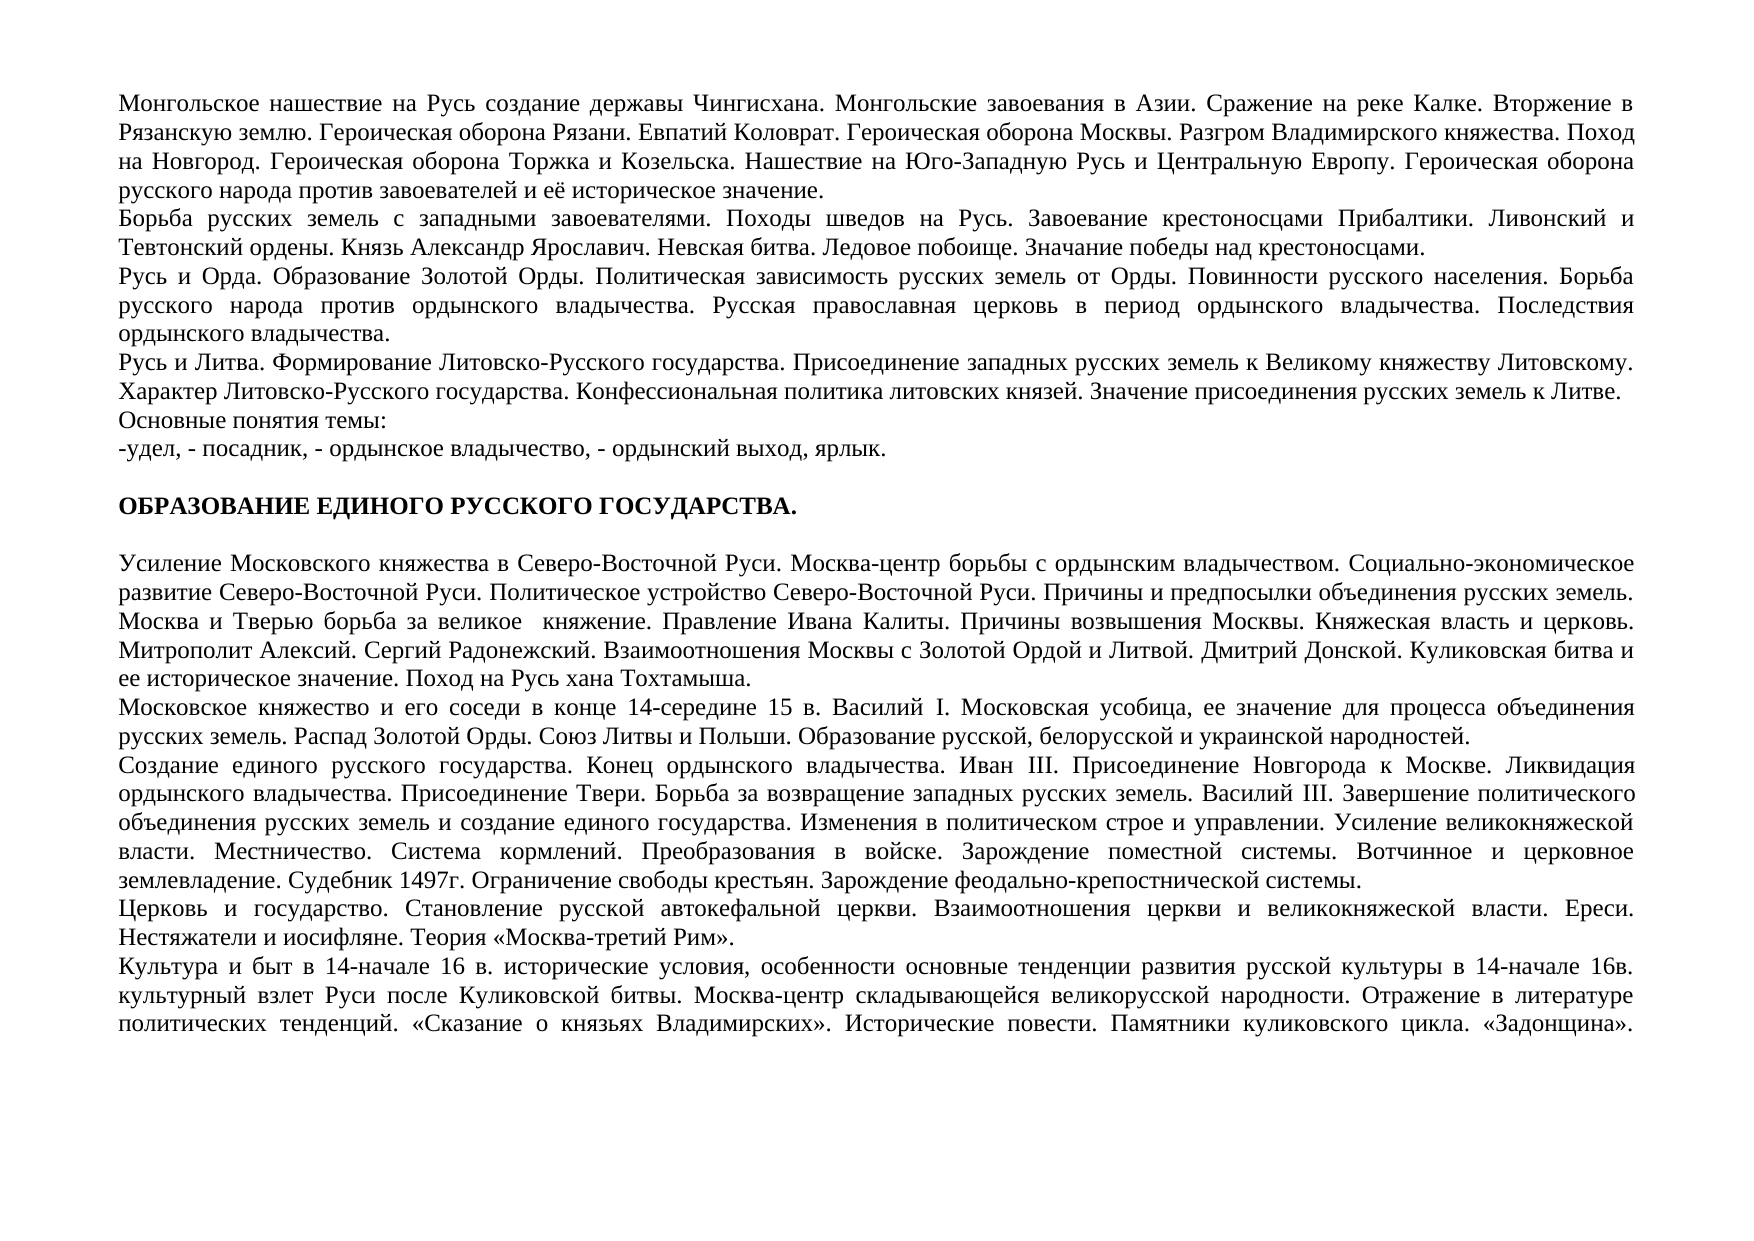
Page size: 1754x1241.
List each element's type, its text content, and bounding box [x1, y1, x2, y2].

text Монгольское нашествие на Русь создание державы Чингисхана. Монгольские завоевания в Азии. Сражение на реке Калке. Вторжение в Рязанскую землю. Героическая оборона Рязани. Евпатий Коловрат. Героическая оборона Москвы. Разгром Владимирского княжества. Поход на Новгород. Героическая оборона Торжка и Козельска. Нашествие на Юго-Западную Русь и Центральную Европу. Героическая оборона русского народа против завоевателей и её историческое значение. [118, 88, 1636, 203]
text Создание единого русского государства. Конец ордынского владычества. Иван III. Присоединение Новгорода к Москве. Ликвидация ордынского владычества. Присоединение Твери. Борьба за возвращение западных русских земель. Василий III. Завершение политического объединения русских земель и создание единого государства. Изменения в политическом строе и управлении. Усиление великокняжеской власти. Местничество. Система кормлений. Преобразования в войске. Зарождение поместной системы. Вотчинное и церковное землевладение. Судебник 1497г. Ограничение свободы крестьян. Зарождение феодально-крепостнической системы. [118, 750, 1636, 893]
text Основные понятия темы: [118, 405, 1636, 433]
text Русь и Орда. Образование Золотой Орды. Политическая зависимость русских земель от Орды. Повинности русского населения. Борьба русского народа против ордынского владычества. Русская православная церковь в период ордынского владычества. Последствия ордынского владычества. [118, 261, 1636, 347]
text ОБРАЗОВАНИЕ ЕДИНОГО РУССКОГО ГОСУДАРСТВА. [118, 491, 1636, 520]
text Церковь и государство. Становление русской автокефальной церкви. Взаимоотношения церкви и великокняжеской власти. Ереси. Нестяжатели и иосифляне. Теория «Москва-третий Рим». [118, 893, 1636, 951]
text Борьба русских земель с западными завоевателями. Походы шведов на Русь. Завоевание крестоносцами Прибалтики. Ливонский и Тевтонский ордены. Князь Александр Ярославич. Невская битва. Ледовое побоище. Значание победы над крестоносцами. [118, 203, 1636, 261]
text Русь и Литва. Формирование Литовско-Русского государства. Присоединение западных русских земель к Великому княжеству Литовскому. Характер Литовско-Русского государства. Конфессиональная политика литовских князей. Значение присоединения русских земель к Литве. [118, 347, 1636, 405]
text Усиление Московского княжества в Северо-Восточной Руси. Москва-центр борьбы с ордынским владычеством. Социально-экономическое развитие Северо-Восточной Руси. Политическое устройство Северо-Восточной Руси. Причины и предпосылки объединения русских земель. Москва и Тверью борьба за великое княжение. Правление Ивана Калиты. Причины возвышения Москвы. Княжеская власть и церковь. Митрополит Алексий. Сергий Радонежский. Взаимоотношения Москвы с Золотой Ордой и Литвой. Дмитрий Донской. Куликовская битва и ее историческое значение. Поход на Русь хана Тохтамыша. [118, 548, 1636, 692]
text -удел, - посадник, - ордынское владычество, - ордынский выход, ярлык. [118, 433, 1636, 462]
text Московское княжество и его соседи в конце 14-середине 15 в. Василий I. Московская усобица, ее значение для процесса объединения русских земель. Распад Золотой Орды. Союз Литвы и Польши. Образование русской, белорусской и украинской народностей. [118, 692, 1636, 750]
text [118, 951, 1636, 1037]
